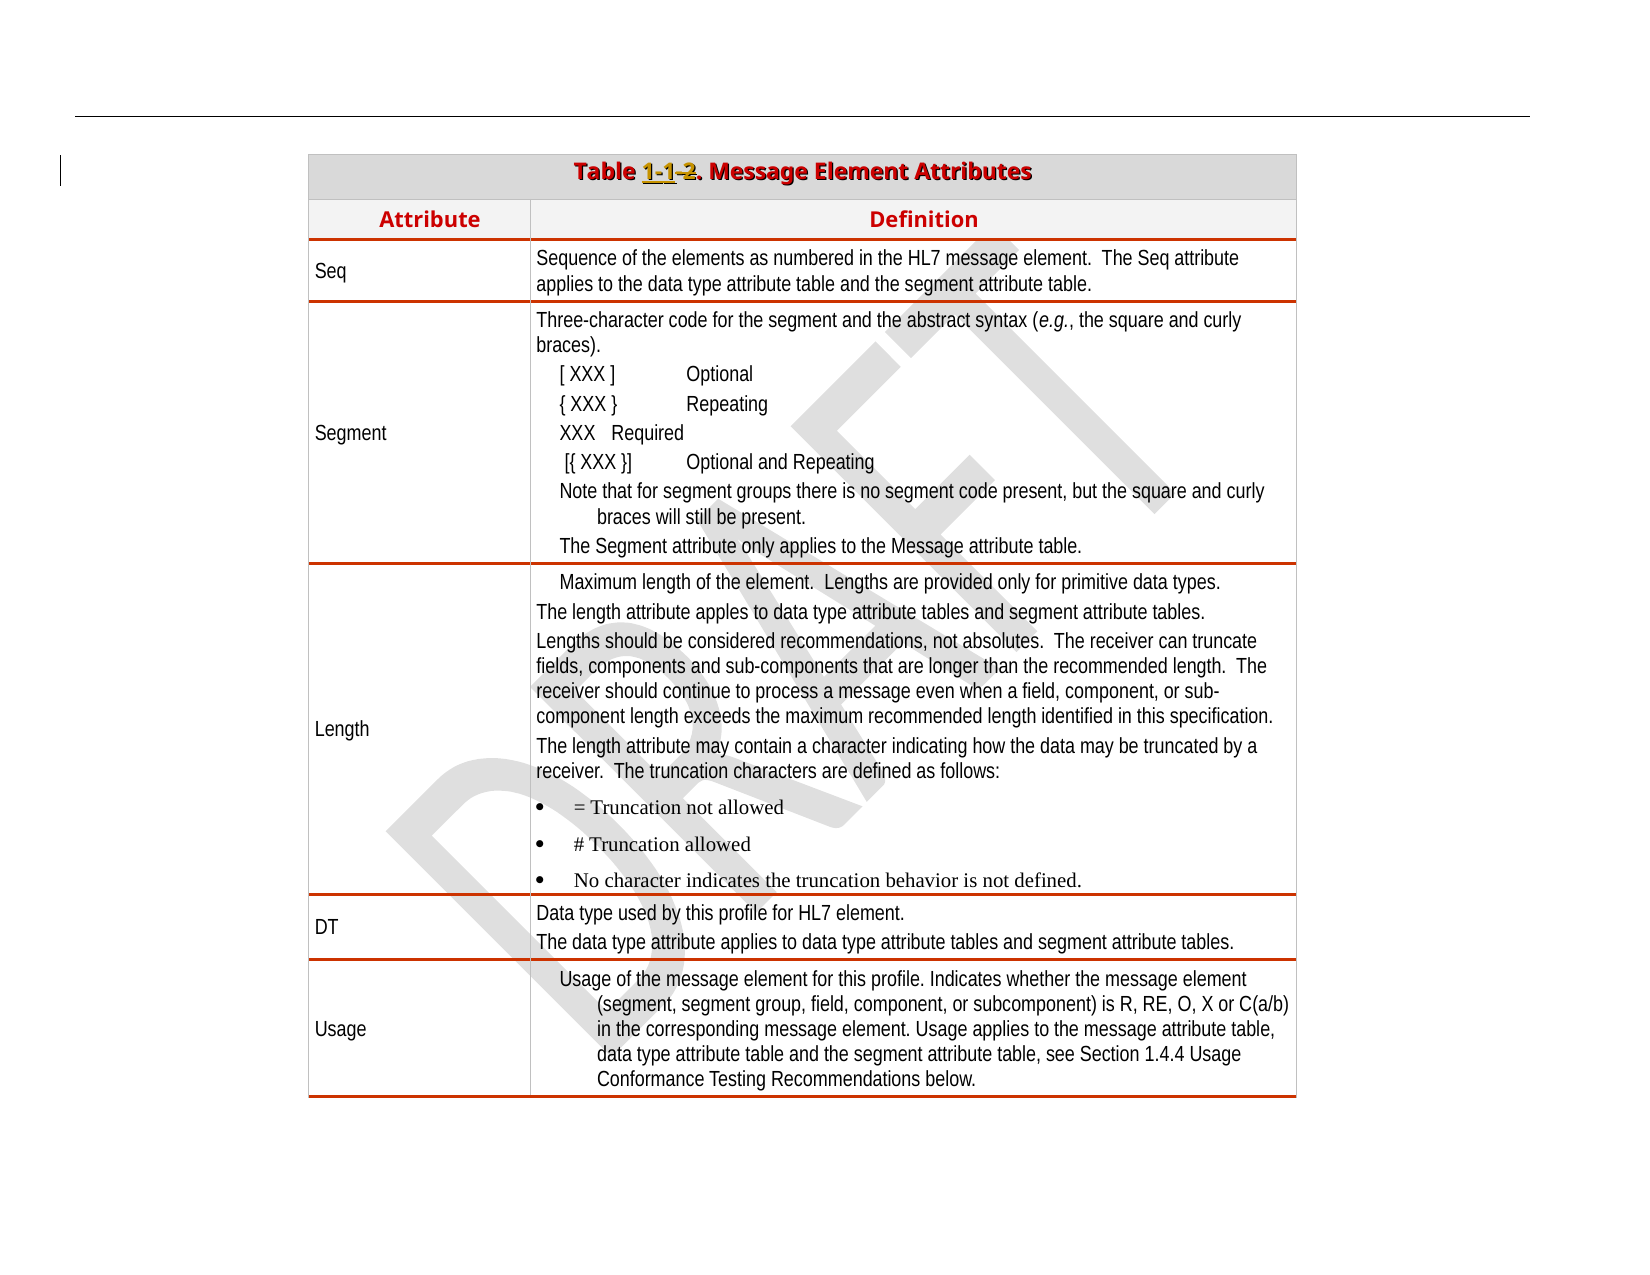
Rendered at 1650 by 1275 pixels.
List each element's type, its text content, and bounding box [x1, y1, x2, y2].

table_cell Attribute [309, 200, 530, 238]
table_cell Definition [531, 200, 1296, 238]
table_cell Three-character code for the segment and the abstract syntax (e.g., the square and curly braces). [ XXX ] Optional { XXX } Repeating XXX Required [{ XXX }] Optional and Repeating Note that for segment groups there is no segment code present, but the square and curly braces will still be present. The Segment attribute only applies to the Message attribute table. [531, 303, 1296, 562]
table_cell Sequence of the elements as numbered in the HL7 message element. The Seq attribute applies to the data type attribute table and the segment attribute table. [531, 241, 1296, 300]
table_cell Data type used by this profile for HL7 element. The data type attribute applies to data type attribute tables and segment attribute tables. [531, 896, 1296, 958]
table_header Table 1. Message Element Attributes [309, 155, 1296, 199]
table_cell Usage of the message element for this profile. Indicates whether the message element (segment, segment group, field, component, or subcomponent) is R, RE, O, X or C(a/b) in the corresponding message element. Usage applies to the message attribute table, data type attribute table and the segment attribute table, see Section 1.4.4 Usage Conformance Testing Recommendations below. [531, 961, 1296, 1095]
table_cell Usage [309, 961, 530, 1095]
table_cell Segment [309, 303, 530, 562]
table_cell Length [309, 565, 530, 892]
table_cell Maximum length of the element. Lengths are provided only for primitive data types. The length attribute apples to data type attribute tables and segment attribute tables. Lengths should be considered recommendations, not absolutes. The receiver can truncate fields, components and sub-components that are longer than the recommended length. The receiver should continue to process a message even when a field, component, or sub-component length exceeds the maximum recommended length identified in this specification. The length attribute may contain a character indicating how the data may be truncated by a receiver. The truncation characters are defined as follows: = Truncation not allowed # Truncation allowed No character indicates the truncation behavior is not defined. [531, 565, 1296, 892]
table_cell Seq [309, 241, 530, 300]
table_cell DT [309, 896, 530, 958]
